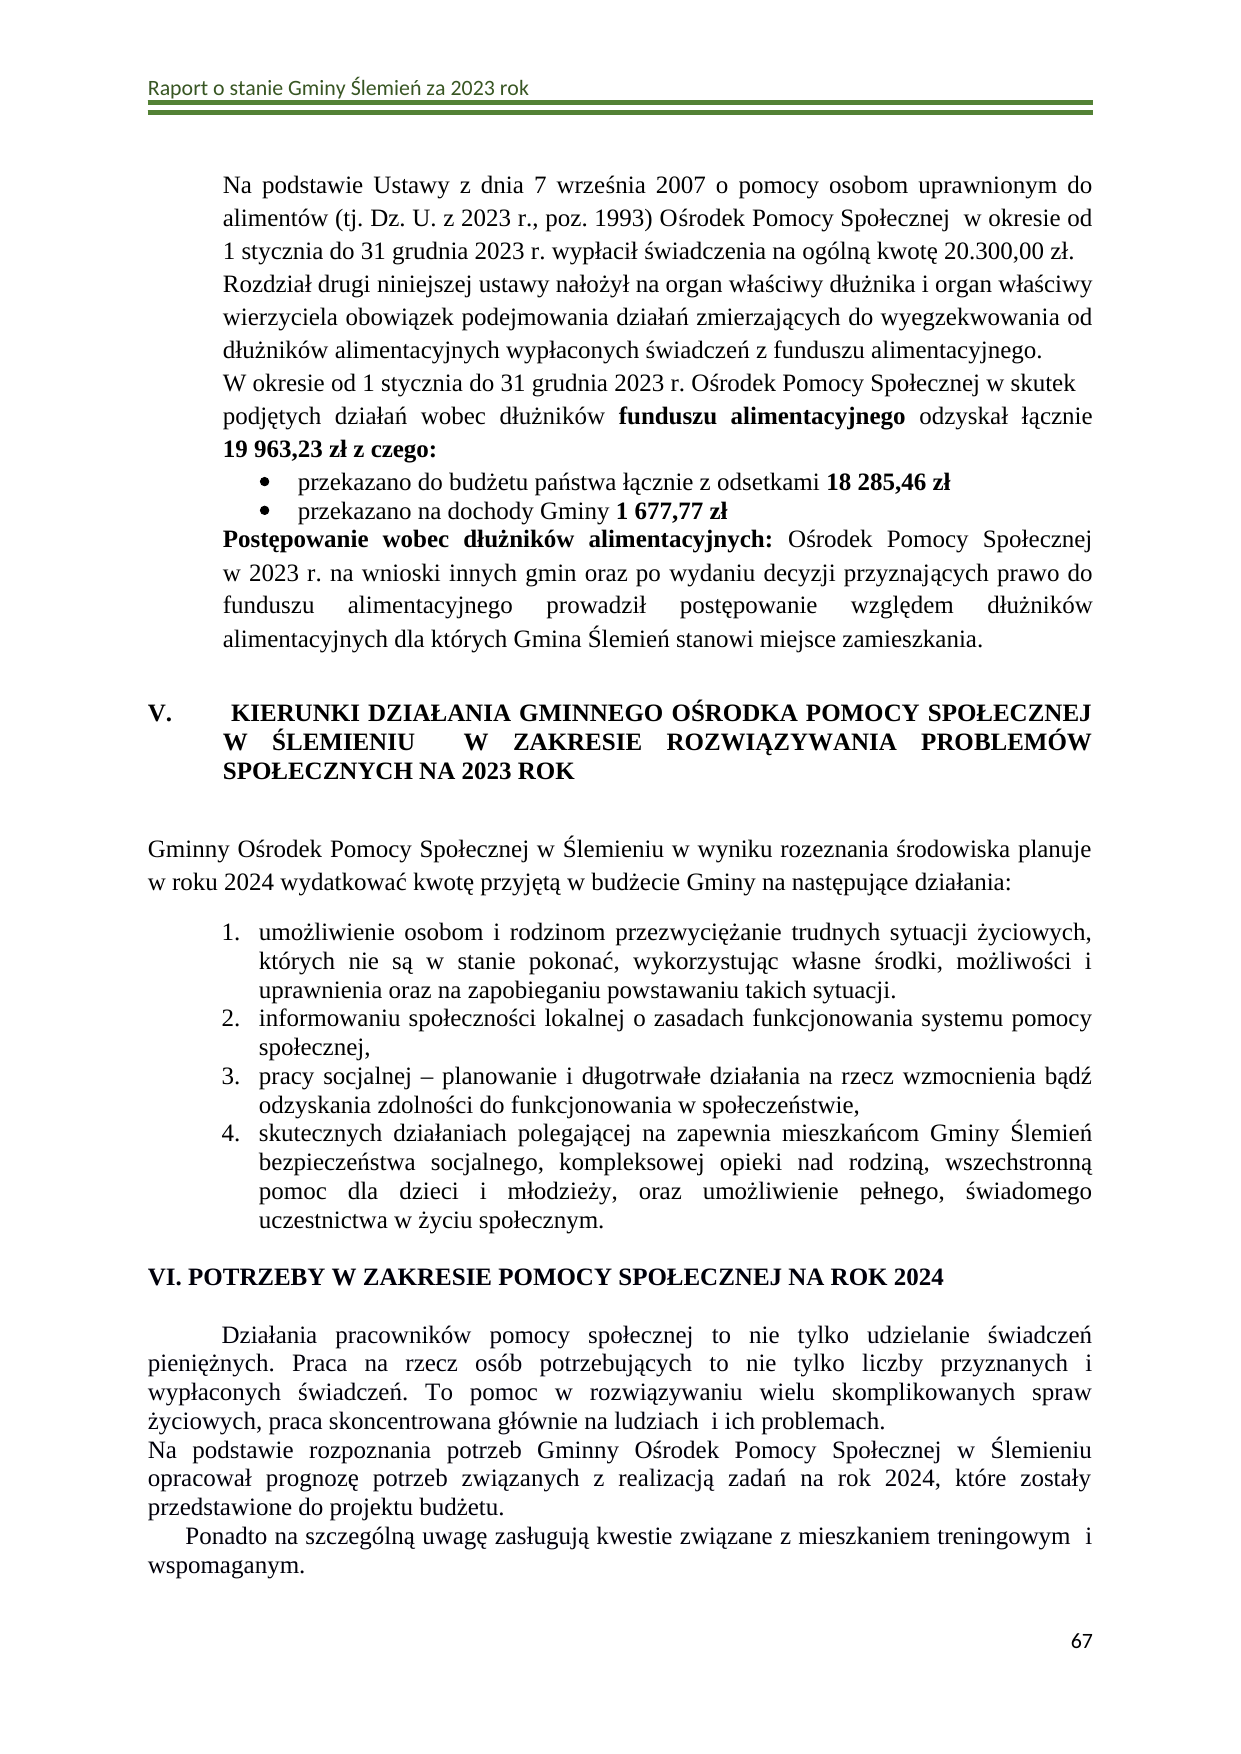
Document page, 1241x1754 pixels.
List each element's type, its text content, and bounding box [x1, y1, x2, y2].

list skutecznych działaniach polegającej na zapewnia mieszkańcom Gminy Ślemień bezpieczeństwa socjalnego, kompleksowej opieki nad rodziną, wszechstronną pomoc dla dzieci i młodzieży, oraz umożliwienie pełnego, świadomego uczestnictwa w życiu społecznym. [221, 1118, 1093, 1233]
text Gminny Ośrodek Pomocy Społecznej w Ślemieniu w wyniku rozeznania środowiska planuje w roku 2024 wydatkować kwotę przyjętą w budżecie Gminy na następujące działania: [148, 834, 1093, 896]
list przekazano do budżetu państwa łącznie z odsetkami 18 285,46 zł [260, 467, 1093, 496]
list pracy socjalnej – planowanie i długotrwałe działania na rzecz wzmocnienia bądź odzyskania zdolności do funkcjonowania w społeczeństwie, [221, 1061, 1093, 1118]
text Na podstawie rozpoznania potrzeb Gminny Ośrodek Pomocy Społecznej w Ślemieniu opracował prognozę potrzeb związanych z realizacją zadań na rok 2024, które zostały przedstawione do projektu budżetu. [148, 1435, 1093, 1521]
list W okresie od 1 stycznia do 31 grudnia 2023 r. Ośrodek Pomocy Społecznej w skutek [223, 368, 1093, 397]
text VI. POTRZEBY W ZAKRESIE POMOCY SPOŁECZNEJ NA ROK 2024 [148, 1262, 1093, 1291]
text Działania pracowników pomocy społecznej to nie tylko udzielanie świadczeń pieniężnych. Praca na rzecz osób potrzebujących to nie tylko liczby przyznanych i wypłaconych świadczeń. To pomoc w rozwiązywaniu wielu skomplikowanych spraw życiowych, praca skoncentrowana głównie na ludziach i ich problemach. [148, 1320, 1093, 1435]
list podjętych działań wobec dłużników funduszu alimentacyjnego odzyskał łącznie 19 963,23 zł z czego: [223, 401, 1093, 463]
list przekazano na dochody Gminy 1 677,77 zł [260, 496, 1093, 524]
list Rozdział drugi niniejszej ustawy nałożył na organ właściwy dłużnika i organ właściwy wierzyciela obowiązek podejmowania działań zmierzających do wyegzekwowania od dłużników alimentacyjnych wypłaconych świadczeń z funduszu alimentacyjnego. [223, 269, 1093, 364]
text Ponadto na szczególną uwagę zasługują kwestie związane z mieszkaniem treningowym i wspomaganym. [148, 1521, 1093, 1578]
list umożliwienie osobom i rodzinom przezwyciężanie trudnych sytuacji życiowych, których nie są w stanie pokonać, wykorzystując własne środki, możliwości i uprawnienia oraz na zapobieganiu powstawaniu takich sytuacji. [221, 917, 1093, 1003]
list KIERUNKI DZIAŁANIA GMINNEGO OŚRODKA POMOCY SPOŁECZNEJ W ŚLEMIENIU W ZAKRESIE ROZWIĄZYWANIA PROBLEMÓW SPOŁECZNYCH NA 2023 ROK [148, 698, 1093, 785]
list informowaniu społeczności lokalnej o zasadach funkcjonowania systemu pomocy społecznej, [221, 1003, 1093, 1061]
list Postępowanie wobec dłużników alimentacyjnych: Ośrodek Pomocy Społecznej w 2023 r. na wnioski innych gmin oraz po wydaniu decyzji przyznających prawo do funduszu alimentacyjnego prowadził postępowanie względem dłużników alimentacyjnych dla których Gmina Ślemień stanowi miejsce zamieszkania. [223, 524, 1093, 652]
list Na podstawie Ustawy z dnia 7 września 2007 o pomocy osobom uprawnionym do alimentów (tj. Dz. U. z 2023 r., poz. 1993) Ośrodek Pomocy Społecznej w okresie od 1 stycznia do 31 grudnia 2023 r. wypłacił świadczenia na ogólną kwotę 20.300,00 zł. [223, 170, 1093, 265]
